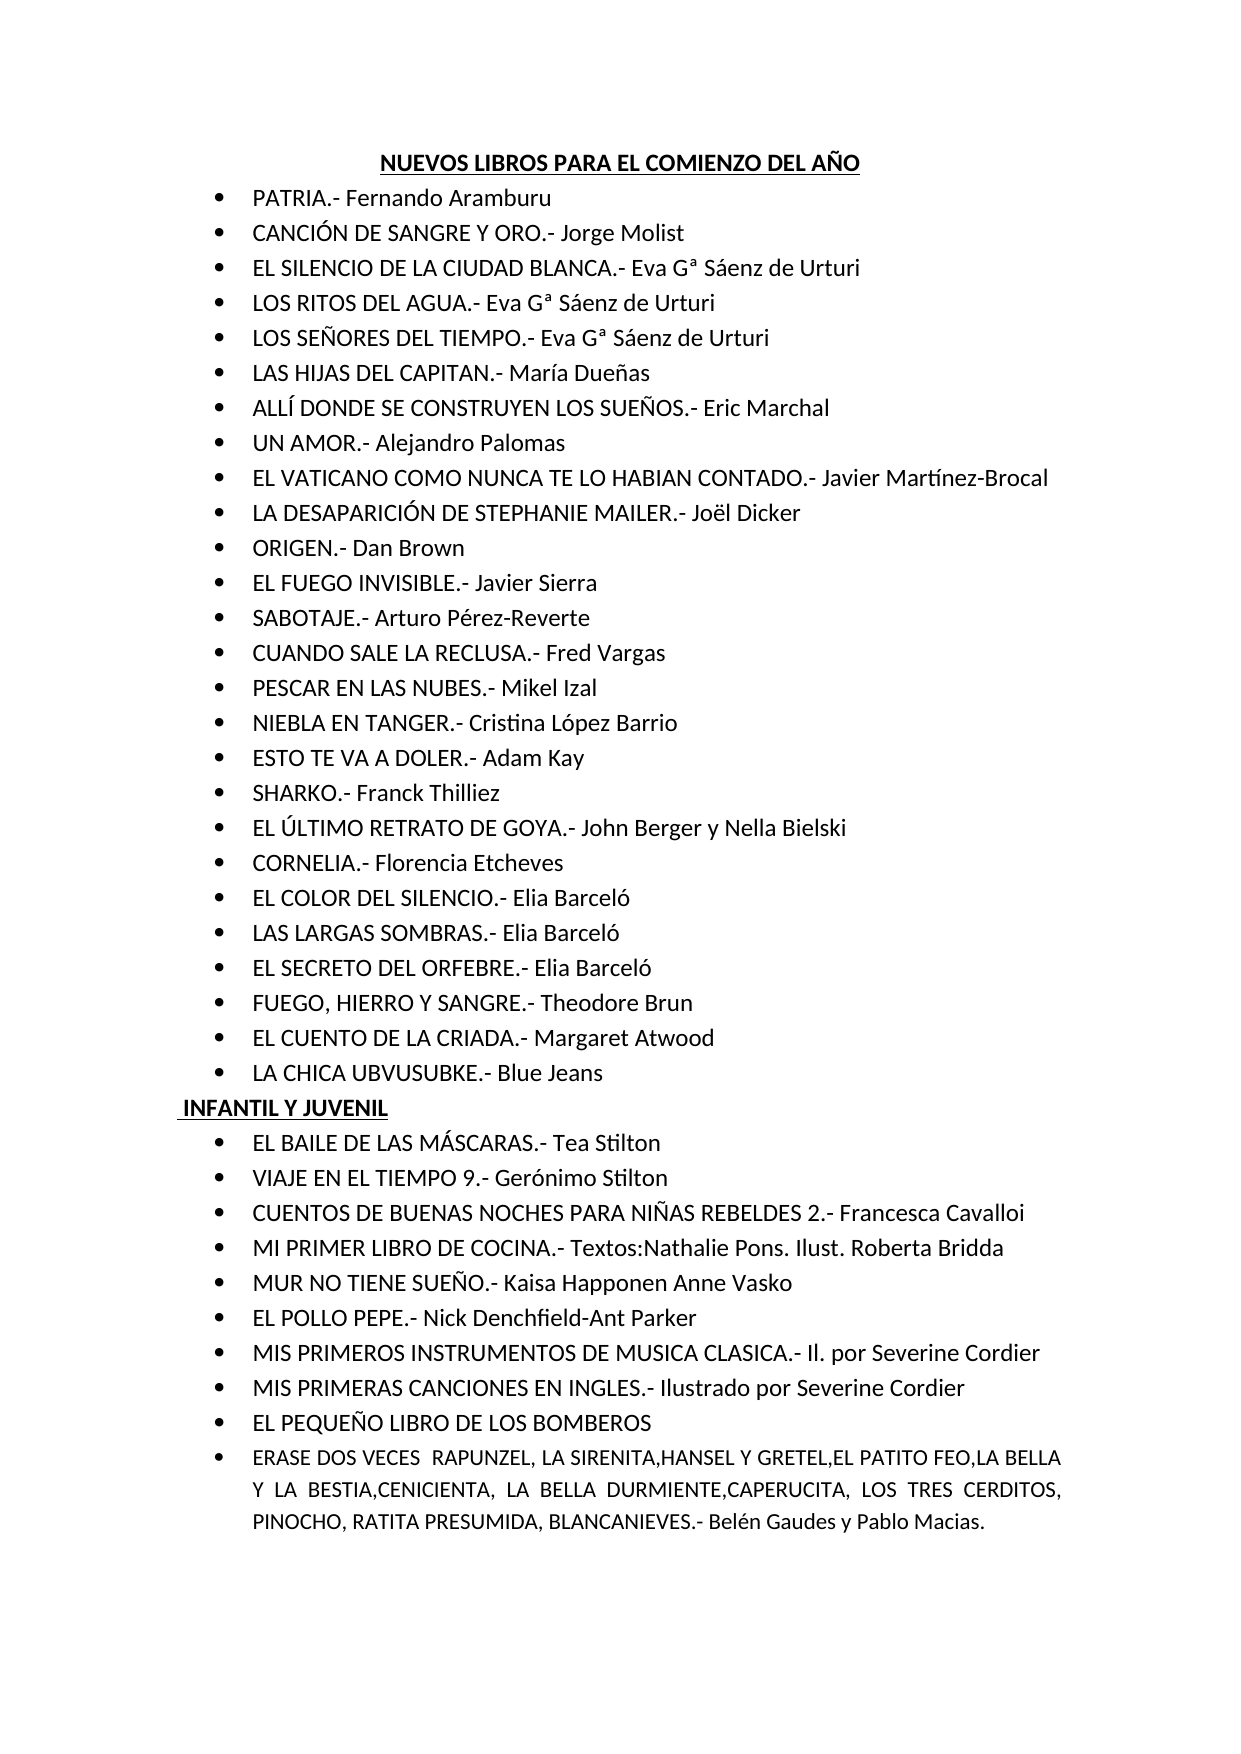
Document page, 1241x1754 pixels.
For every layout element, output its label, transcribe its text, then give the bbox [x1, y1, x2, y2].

list MI PRIMER LIBRO DE COCINA.- Textos:Nathalie Pons. Ilust. Roberta Bridda [215, 1233, 1063, 1263]
list ALLÍ DONDE SE CONSTRUYEN LOS SUEÑOS.- Eric Marchal [215, 393, 1063, 423]
text INFANTIL Y JUVENIL [177, 1093, 1063, 1123]
list LAS HIJAS DEL CAPITAN.- María Dueñas [215, 358, 1063, 388]
list EL FUEGO INVISIBLE.- Javier Sierra [215, 568, 1063, 598]
list LA DESAPARICIÓN DE STEPHANIE MAILER.- Joël Dicker [215, 498, 1063, 528]
list ERASE DOS VECES RAPUNZEL, LA SIRENITA,HANSEL Y GRETEL,EL PATITO FEO,LA BELLA Y LA BESTIA,CENICIENTA, LA BELLA DURMIENTE,CAPERUCITA, LOS TRES CERDITOS, PINOCHO, RATITA PRESUMIDA, BLANCANIEVES.- Belén Gaudes y Pablo Macias. [215, 1443, 1063, 1535]
list UN AMOR.- Alejandro Palomas [215, 428, 1063, 458]
list VIAJE EN EL TIEMPO 9.- Gerónimo Stilton [215, 1163, 1063, 1193]
list EL ÚLTIMO RETRATO DE GOYA.- John Berger y Nella Bielski [215, 813, 1063, 843]
list EL VATICANO COMO NUNCA TE LO HABIAN CONTADO.- Javier Martínez-Brocal [215, 463, 1063, 493]
list MUR NO TIENE SUEÑO.- Kaisa Happonen Anne Vasko [215, 1268, 1063, 1298]
list NIEBLA EN TANGER.- Cristina López Barrio [215, 708, 1063, 738]
list CUENTOS DE BUENAS NOCHES PARA NIÑAS REBELDES 2.- Francesca Cavalloi [215, 1198, 1063, 1228]
list PESCAR EN LAS NUBES.- Mikel Izal [215, 673, 1063, 703]
list EL SECRETO DEL ORFEBRE.- Elia Barceló [215, 953, 1063, 983]
list EL PEQUEÑO LIBRO DE LOS BOMBEROS [215, 1408, 1063, 1438]
list LAS LARGAS SOMBRAS.- Elia Barceló [215, 918, 1063, 948]
list SHARKO.- Franck Thilliez [215, 778, 1063, 808]
list MIS PRIMEROS INSTRUMENTOS DE MUSICA CLASICA.- Il. por Severine Cordier [215, 1338, 1063, 1368]
list CORNELIA.- Florencia Etcheves [215, 848, 1063, 878]
list LOS RITOS DEL AGUA.- Eva Gª Sáenz de Urturi [215, 288, 1063, 318]
list FUEGO, HIERRO Y SANGRE.- Theodore Brun [215, 988, 1063, 1018]
list EL POLLO PEPE.- Nick Denchfield-Ant Parker [215, 1303, 1063, 1333]
list SABOTAJE.- Arturo Pérez-Reverte [215, 603, 1063, 633]
text NUEVOS LIBROS PARA EL COMIENZO DEL AÑO [177, 148, 1063, 178]
list EL COLOR DEL SILENCIO.- Elia Barceló [215, 883, 1063, 913]
list CUANDO SALE LA RECLUSA.- Fred Vargas [215, 638, 1063, 668]
list LOS SEÑORES DEL TIEMPO.- Eva Gª Sáenz de Urturi [215, 323, 1063, 353]
list EL CUENTO DE LA CRIADA.- Margaret Atwood [215, 1023, 1063, 1053]
list ORIGEN.- Dan Brown [215, 533, 1063, 563]
list EL SILENCIO DE LA CIUDAD BLANCA.- Eva Gª Sáenz de Urturi [215, 253, 1063, 283]
list PATRIA.- Fernando Aramburu [215, 183, 1063, 213]
list LA CHICA UBVUSUBKE.- Blue Jeans [215, 1058, 1063, 1088]
list CANCIÓN DE SANGRE Y ORO.- Jorge Molist [215, 218, 1063, 248]
list EL BAILE DE LAS MÁSCARAS.- Tea Stilton [215, 1128, 1063, 1158]
list ESTO TE VA A DOLER.- Adam Kay [215, 743, 1063, 773]
list MIS PRIMERAS CANCIONES EN INGLES.- Ilustrado por Severine Cordier [215, 1373, 1063, 1403]
